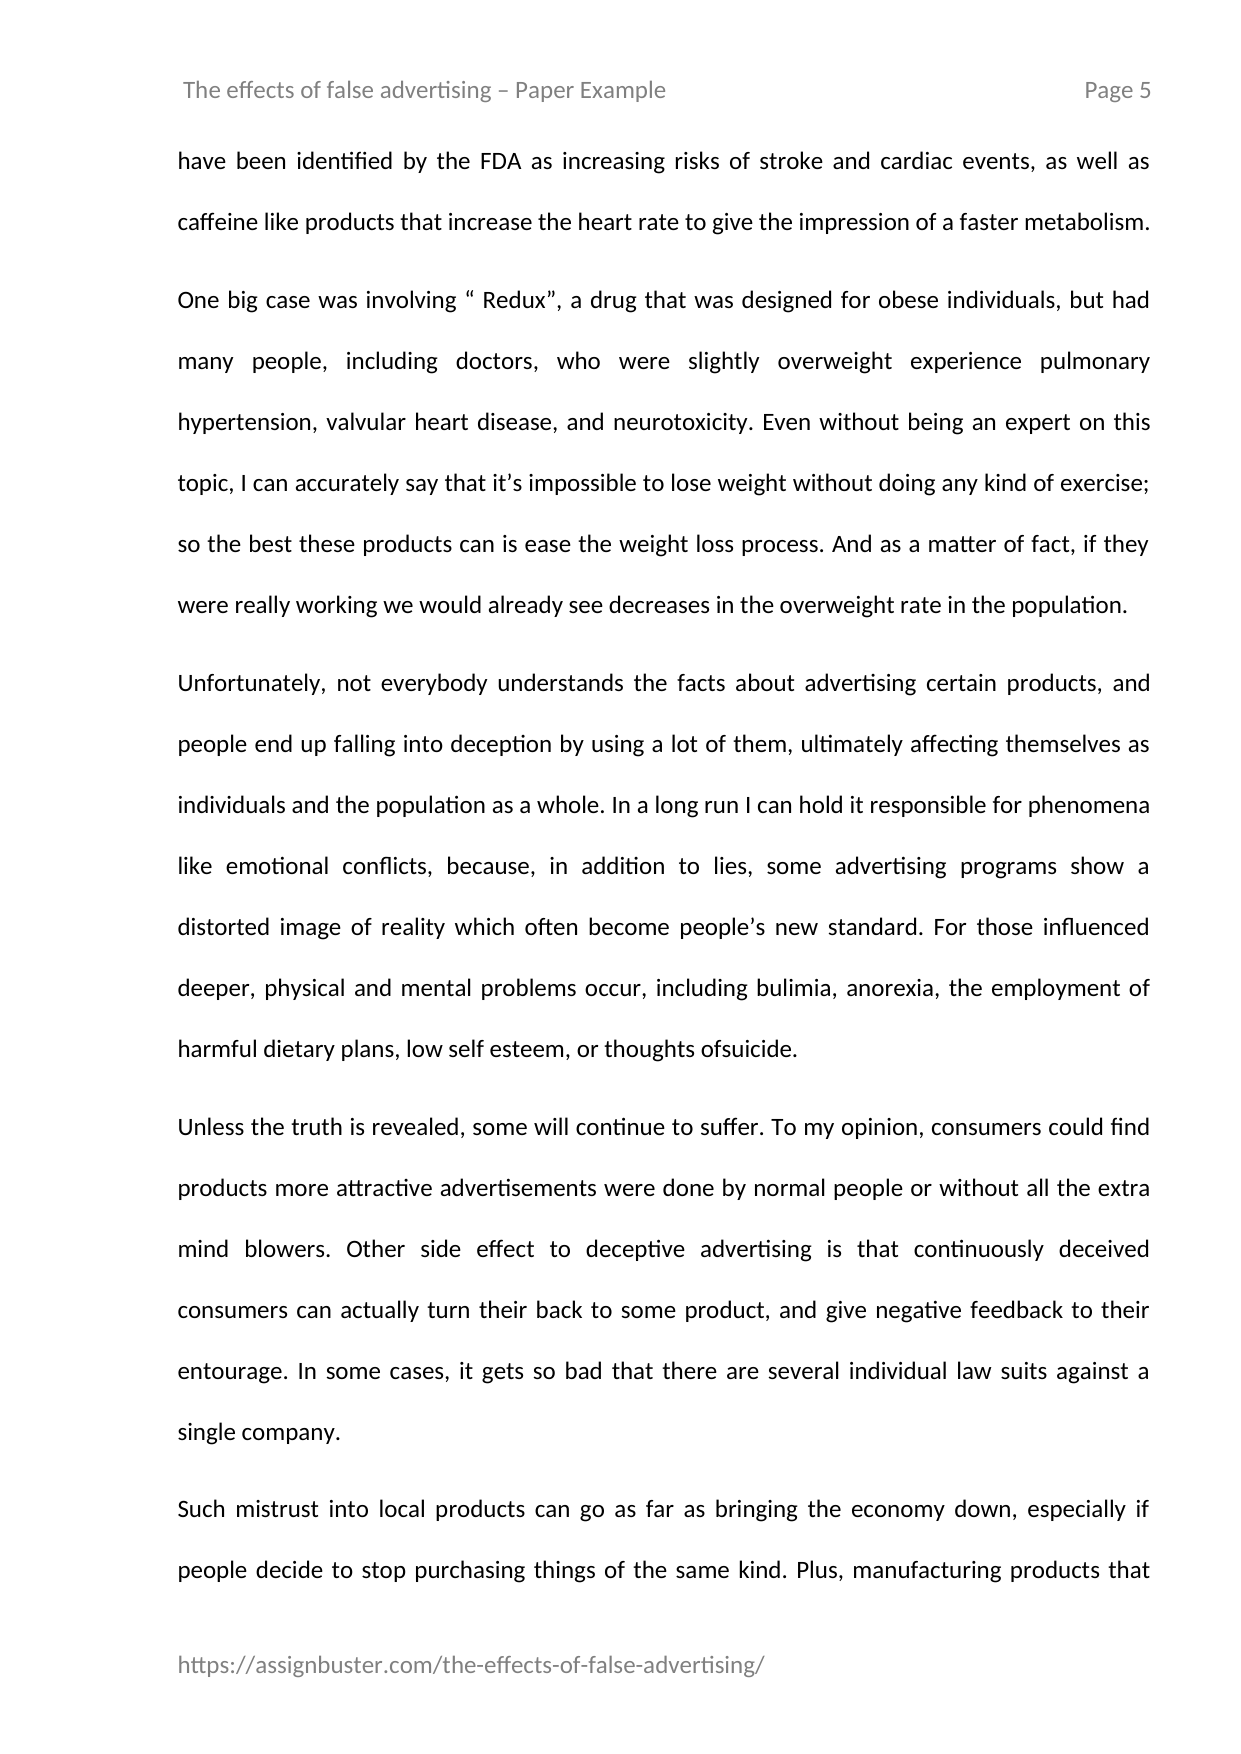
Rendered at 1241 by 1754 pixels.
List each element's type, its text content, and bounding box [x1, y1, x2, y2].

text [177, 1493, 1152, 1585]
text Unless the truth is revealed, some will continue to suffer. To my opinion, consumers could find products more attractive advertisements were done by normal people or without all the extra mind blowers. Other side effect to deceptive advertising is that continuously deceived consumers can actually turn their back to some product, and give negative feedback to their entourage. In some cases, it gets so bad that there are several individual law suits against a single company. [177, 1111, 1152, 1446]
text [177, 145, 1152, 237]
text Unfortunately, not everybody understands the facts about advertising certain products, and people end up falling into deception by using a lot of them, ultimately affecting themselves as individuals and the population as a whole. In a long run I can hold it responsible for phenomena like emotional conflicts, because, in addition to lies, some advertising programs show a distorted image of reality which often become people’s new standard. For those influenced deeper, physical and mental problems occur, including bulimia, anorexia, the employment of harmful dietary plans, low self esteem, or thoughts ofsuicide. [177, 667, 1152, 1063]
text One big case was involving “ Redux”, a drug that was designed for obese individuals, but had many people, including doctors, who were slightly overweight experience pulmonary hypertension, valvular heart disease, and neurotoxicity. Even without being an expert on this topic, I can accurately say that it’s impossible to lose weight without doing any kind of exercise; so the best these products can is ease the weight loss process. And as a matter of fact, if they were really working we would already see decreases in the overweight rate in the population. [177, 284, 1152, 619]
